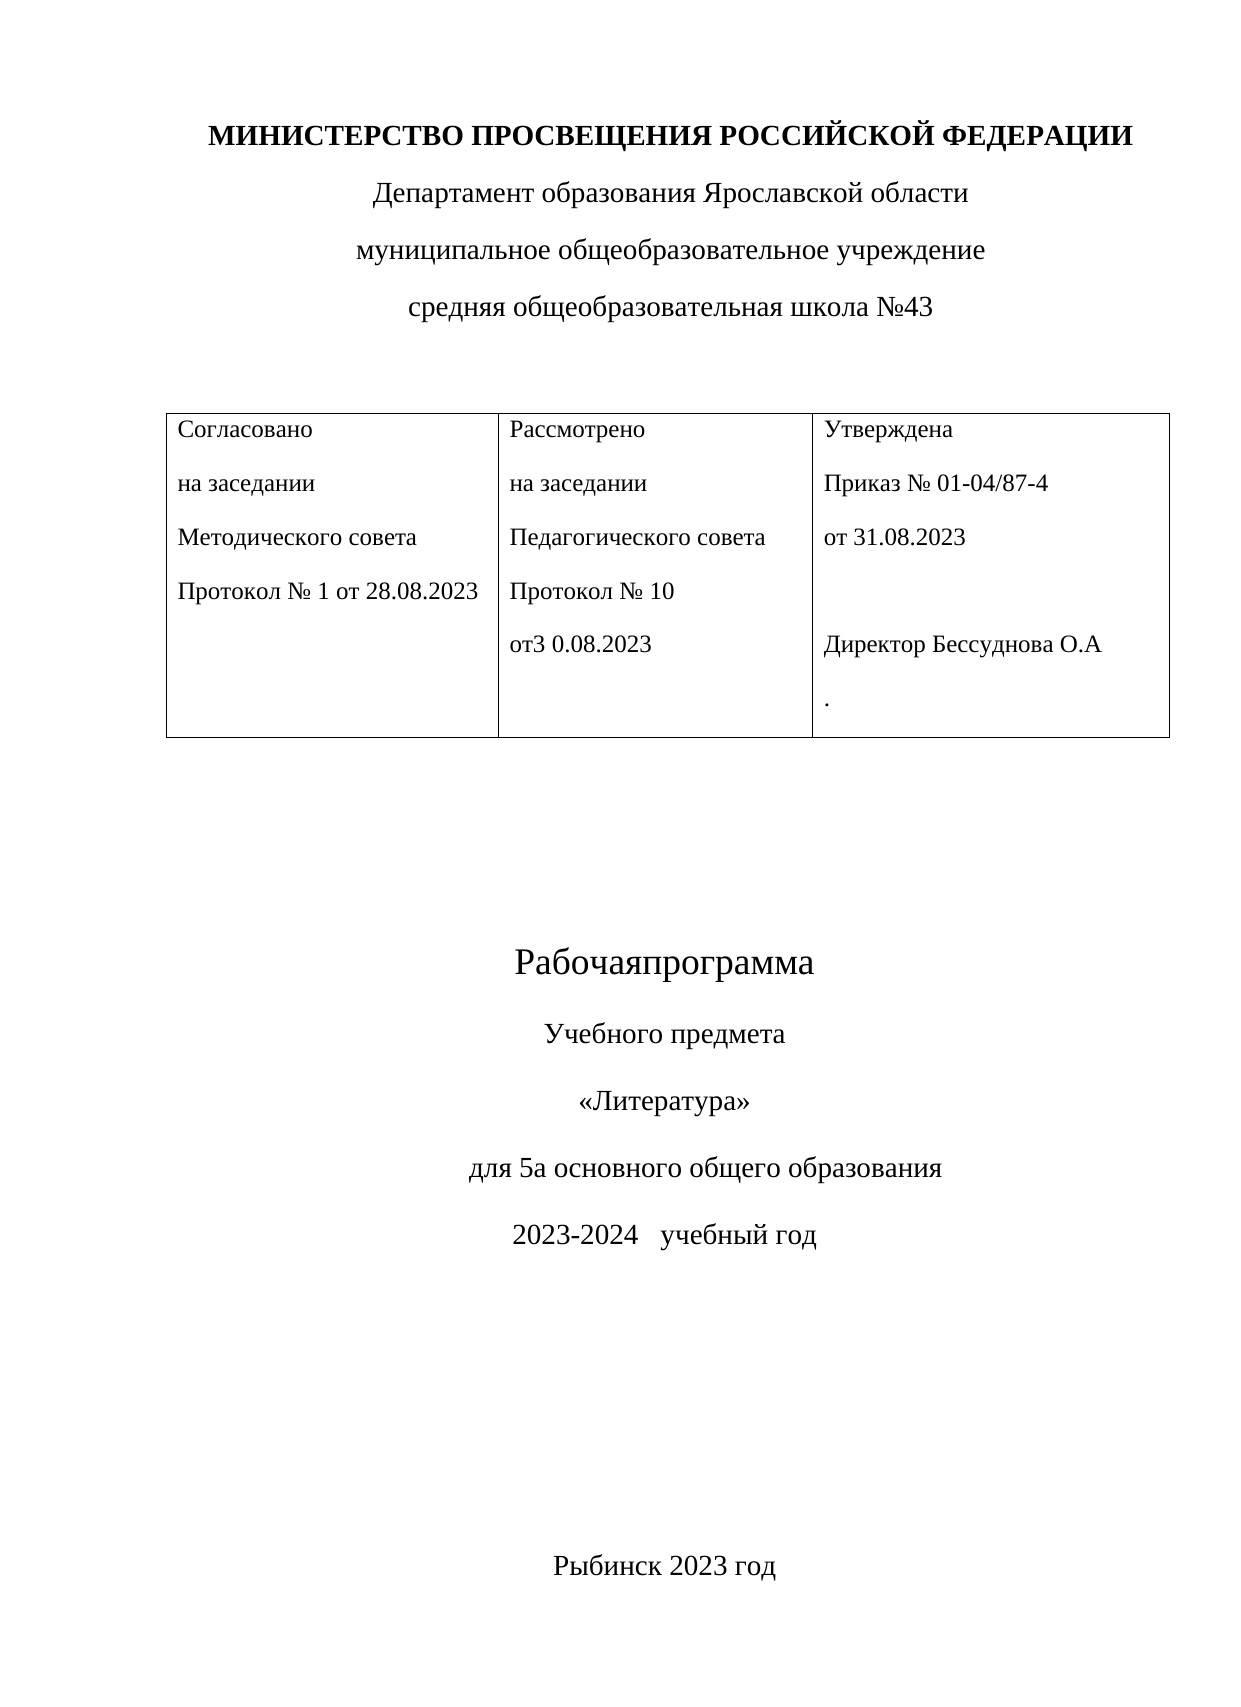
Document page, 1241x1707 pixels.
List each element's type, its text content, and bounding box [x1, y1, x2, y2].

text 2023-2024 учебный год [177, 1217, 1152, 1251]
text Учебного предмета [177, 1016, 1152, 1049]
table_header Согласовано на заседании Методического совета Протокол № 1 от 28.08.2023 [167, 414, 498, 737]
text средняя общеобразовательная школа №43 [190, 289, 1152, 323]
text Рабочаяпрограмма [177, 939, 1152, 982]
text Департамент образования Ярославской области [190, 175, 1152, 209]
text «Литература» [177, 1083, 1152, 1116]
table_header Утверждена Приказ № 01-04/87-4 от 31.08.2023 Директор Бессуднова О.А . [813, 414, 1169, 737]
table_header Рассмотрено на заседании Педагогического совета Протокол № 10 от3 0.08.2023 [499, 414, 812, 737]
text Рыбинск 2023 год [177, 1548, 1152, 1581]
text муниципальное общеобразовательное учреждение [190, 232, 1152, 266]
text для 5а основного общего образования [177, 1150, 1152, 1183]
text МИНИСТЕРСТВО ПРОСВЕЩЕНИЯ РОССИЙСКОЙ ФЕДЕРАЦИИ [190, 118, 1152, 152]
